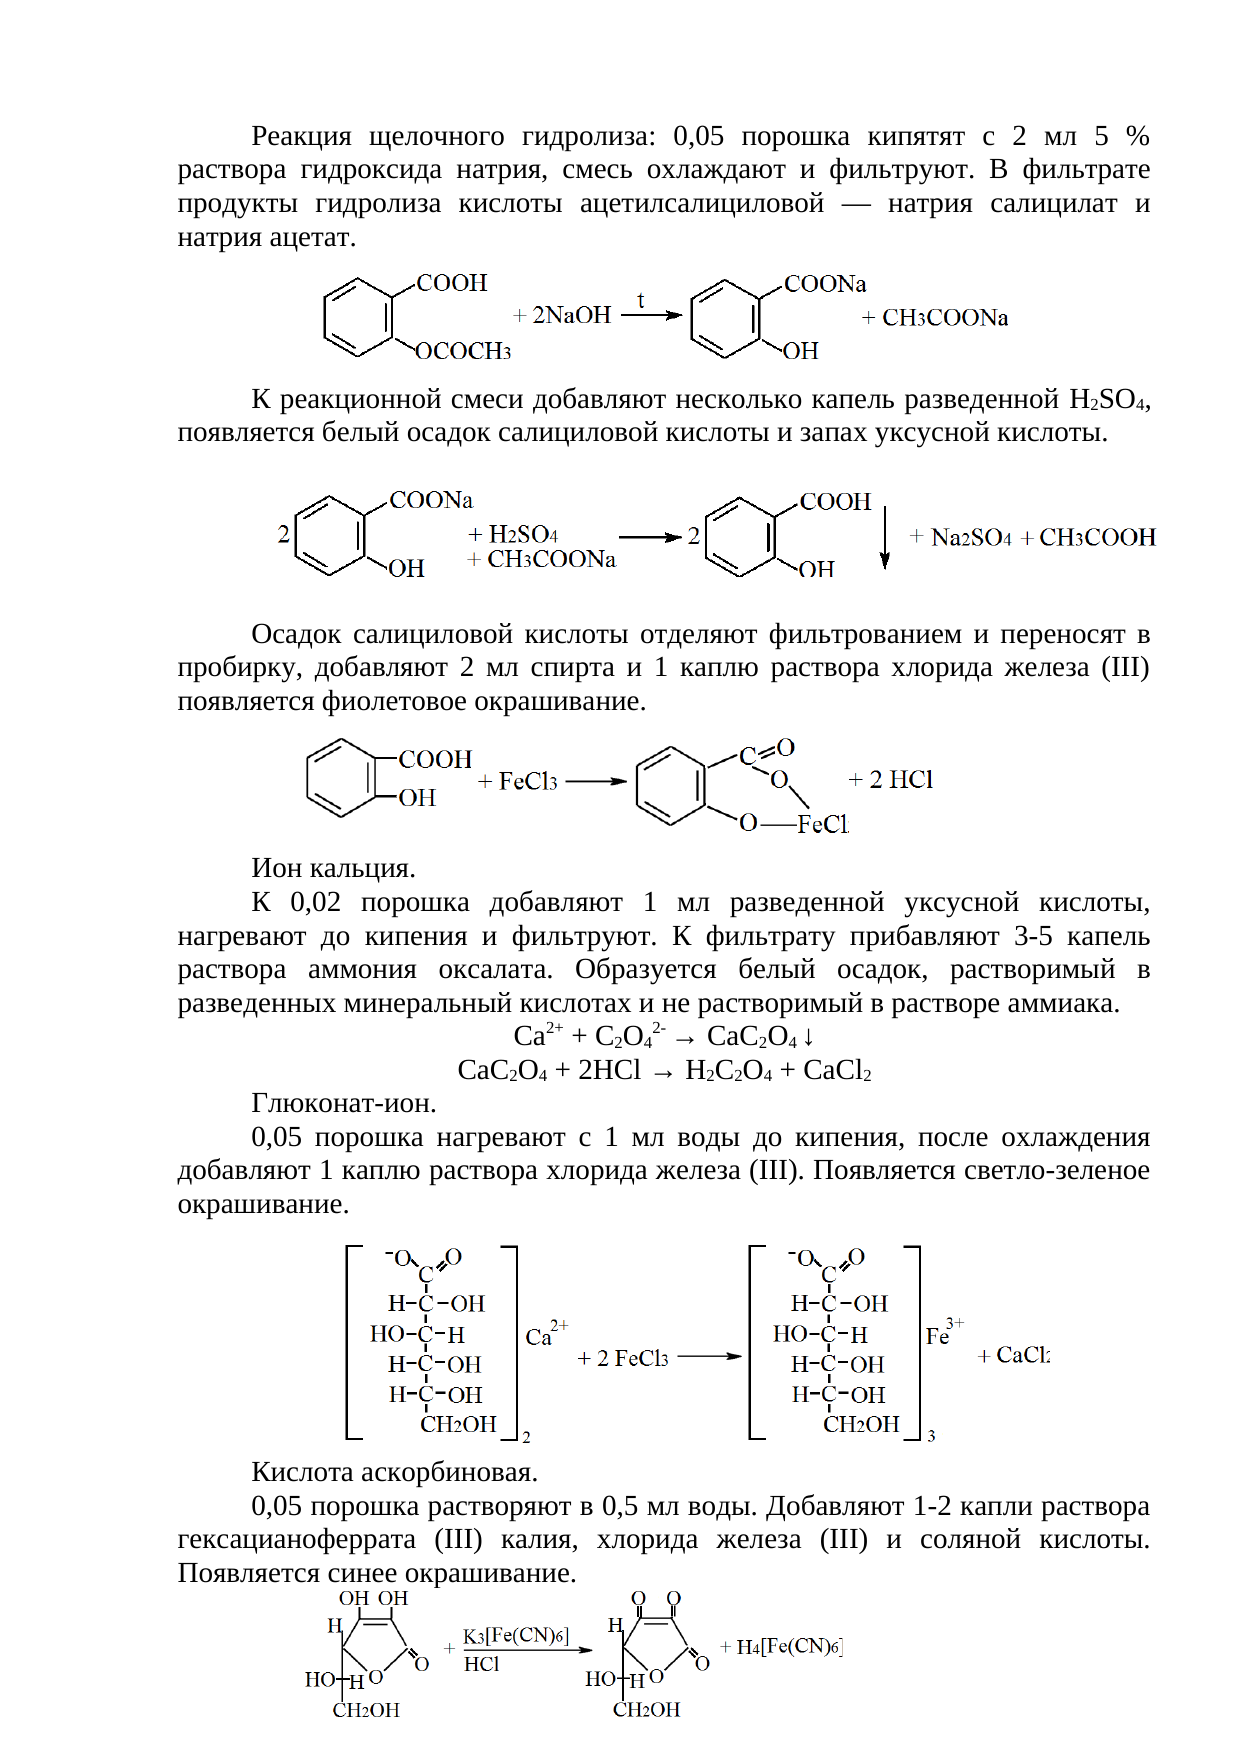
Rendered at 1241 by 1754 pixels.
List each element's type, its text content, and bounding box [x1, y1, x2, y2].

list 0,05 порошка нагревают с 1 мл воды до кипения, после охлаждения добавляют 1 каплю раствора хлорида железа (ΙΙΙ). Появляется светло-зеленое окрашивание. [177, 1119, 1152, 1219]
text 0,05 порошка растворяют в 0,5 мл воды. Добавляют 1-2 капли раствора гексацианоферрата (ΙΙΙ) калия, хлорида железа (ΙΙΙ) и соляной кислоты. Появляется синее окрашивание. [177, 1488, 1152, 1588]
list К 0,02 порошка добавляют 1 мл разведенной уксусной кислоты, нагревают до кипения и фильтруют. К фильтрату прибавляют 3-5 капель раствора аммония оксалата. Образуется белый осадок, растворимый в разведенных минеральный кислотах и не растворимый в растворе аммиака. [177, 884, 1152, 1018]
list Глюконат-ион. [177, 1085, 1152, 1119]
picture [320, 263, 1007, 360]
picture [267, 479, 1157, 577]
picture [304, 1588, 842, 1717]
text Ca2+ + C2O42- → CaC2O4 ↓ [177, 1018, 1152, 1052]
picture [303, 735, 934, 833]
list Кислота аскорбиновая. [177, 1287, 1152, 1488]
text К реакционной смеси добавляют несколько капель разведенной H2SO4, появляется белый осадок салициловой кислоты и запах уксусной кислоты. [177, 381, 1152, 448]
list Ион кальция. [177, 851, 1152, 884]
list Реакция щелочного гидролиза: 0,05 порошка кипятят с 2 мл 5 % раствора гидроксида натрия, смесь охлаждают и фильтруют. В фильтрате продукты гидролиза кислоты ацетилсалициловой ― натрия салицилат и натрия ацетат. [177, 118, 1152, 252]
picture [343, 1243, 1050, 1444]
text Осадок салициловой кислоты отделяют фильтрованием и переносят в пробирку, добавляют 2 мл спирта и 1 каплю раствора хлорида железа (ΙΙΙ) появляется фиолетовое окрашивание. [177, 616, 1152, 716]
text CaC2O4 + 2HCl → H2C2O4 + CaCl2 [177, 1052, 1152, 1085]
